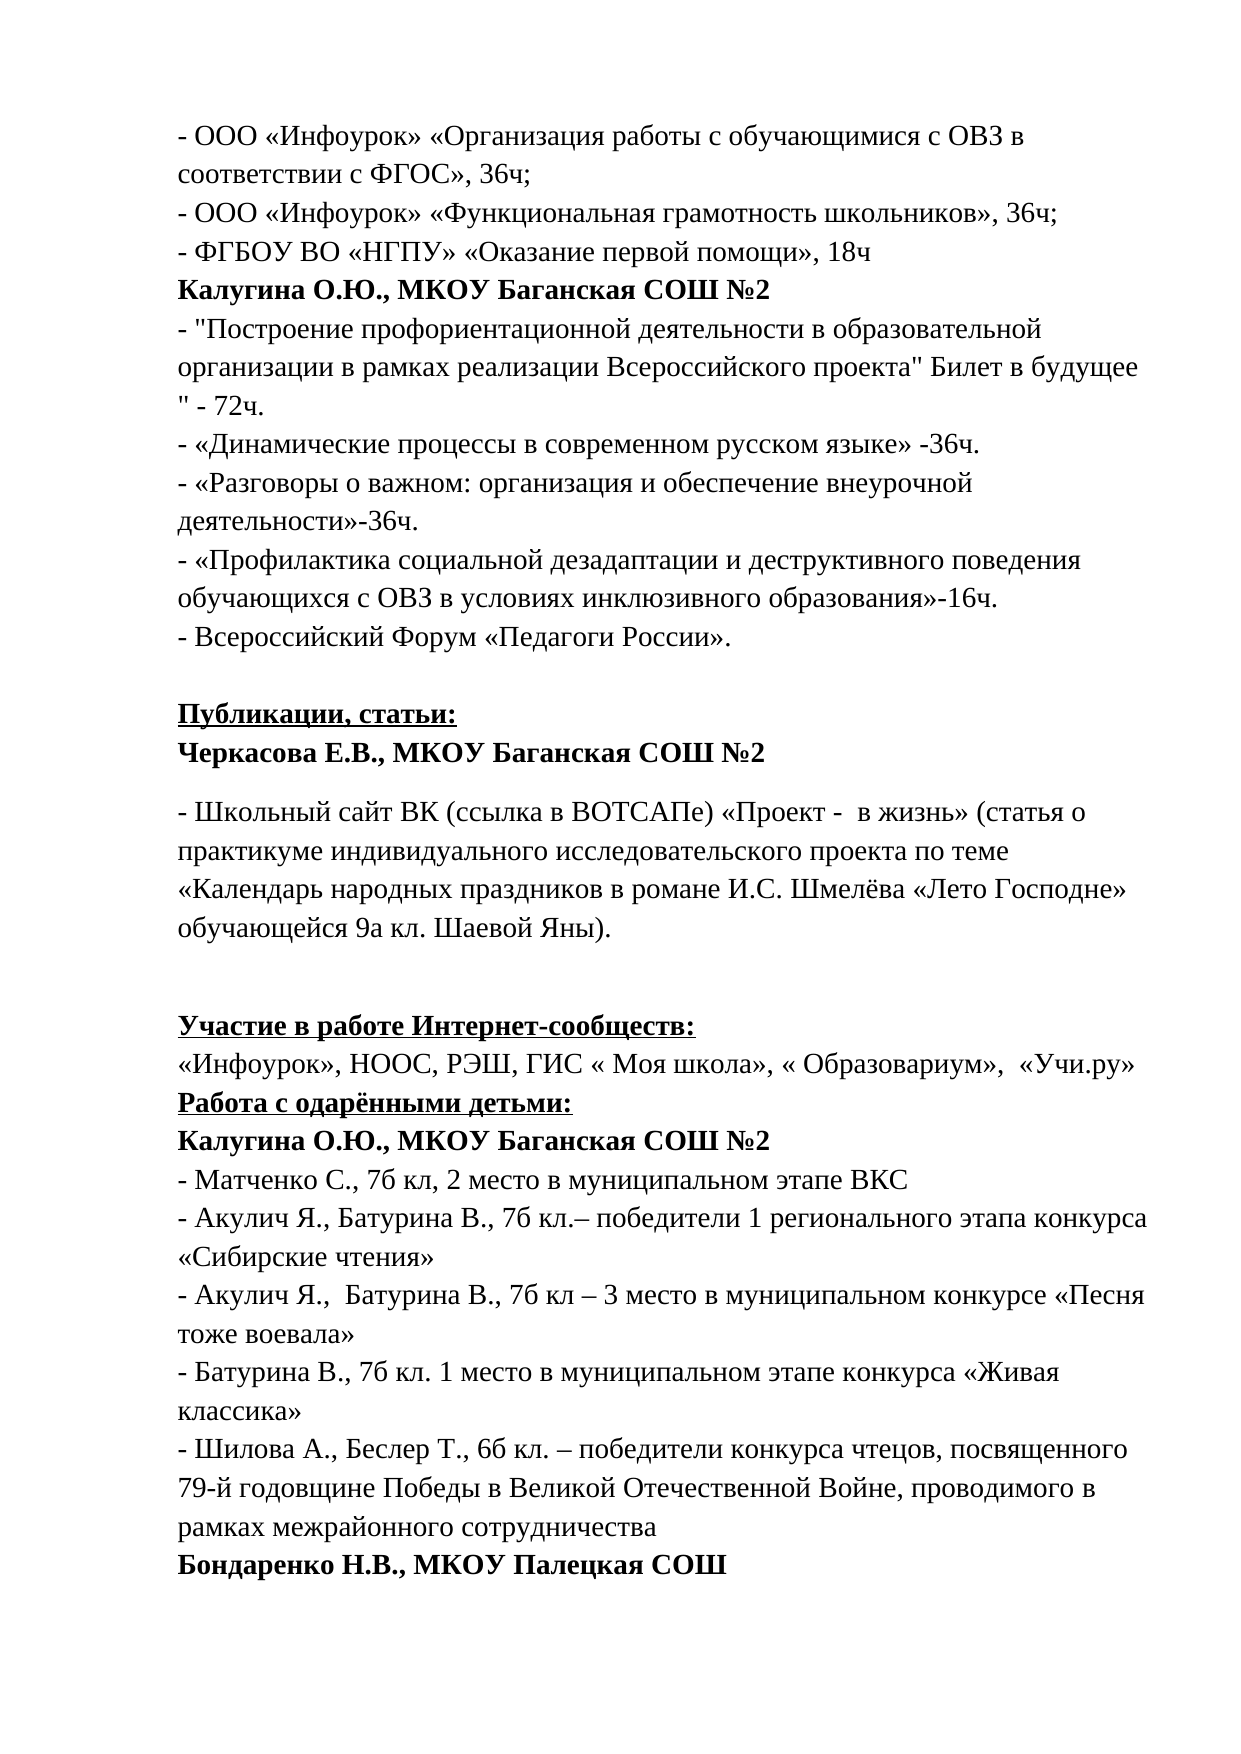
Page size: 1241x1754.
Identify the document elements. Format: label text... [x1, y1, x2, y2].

text - "Построение профориентационной деятельности в образовательной организации в рамках реализации Всероссийского проекта" Билет в будущее " - 72ч. [177, 311, 1152, 421]
text - Акулич Я., Батурина В., 7б кл – 3 место в муниципальном конкурсе «Песня тоже воевала» [177, 1277, 1152, 1349]
text - Школьный сайт ВК (ссылка в ВОТСАПе) «Проект - в жизнь» (статья о практикуме индивидуального исследовательского проекта по теме «Календарь народных праздников в романе И.С. Шмелёва «Лето Господне» обучающейся 9а кл. Шаевой Яны). [177, 794, 1152, 943]
text - Шилова А., Беслер Т., 6б кл. – победители конкурса чтецов, посвященного 79-й годовщине Победы в Великой Отечественной Войне, проводимого в рамках межрайонного сотрудничества [177, 1432, 1152, 1542]
text - ООО «Инфоурок» «Функциональная грамотность школьников», 36ч; [177, 195, 1152, 229]
text - Всероссийский Форум «Педагоги России». [177, 619, 1152, 653]
text Бондаренко Н.В., МКОУ Палецкая СОШ [177, 1547, 1152, 1581]
text - ООО «Инфоурок» «Организация работы с обучающимися с ОВЗ в соответствии с ФГОС», 36ч; [177, 118, 1152, 190]
text Публикации, статьи: [177, 696, 1152, 730]
text - «Разговоры о важном: организация и обеспечение внеурочной деятельности»-36ч. [177, 465, 1152, 537]
text Калугина О.Ю., МКОУ Баганская СОШ №2 [177, 272, 1152, 306]
text Калугина О.Ю., МКОУ Баганская СОШ №2 [177, 1123, 1152, 1157]
text Работа с одарёнными детьми: [177, 1085, 1152, 1118]
text - ФГБОУ ВО «НГПУ» «Оказание первой помощи», 18ч [177, 234, 1152, 267]
text Участие в работе Интернет-сообществ: [177, 1008, 1152, 1041]
text - «Профилактика социальной дезадаптации и деструктивного поведения обучающихся с ОВЗ в условиях инклюзивного образования»-16ч. [177, 542, 1152, 614]
text - Акулич Я., Батурина В., 7б кл.– победители 1 регионального этапа конкурса «Сибирские чтения» [177, 1200, 1152, 1272]
text Черкасова Е.В., МКОУ Баганская СОШ №2 [177, 735, 1152, 768]
text «Инфоурок», НООС, РЭШ, ГИС « Моя школа», « Образовариум», «Учи.ру» [177, 1046, 1152, 1080]
text - «Динамические процессы в современном русском языке» -36ч. [177, 426, 1152, 460]
text - Батурина В., 7б кл. 1 место в муниципальном этапе конкурса «Живая классика» [177, 1354, 1152, 1427]
text - Матченко С., 7б кл, 2 место в муниципальном этапе ВКС [177, 1162, 1152, 1195]
